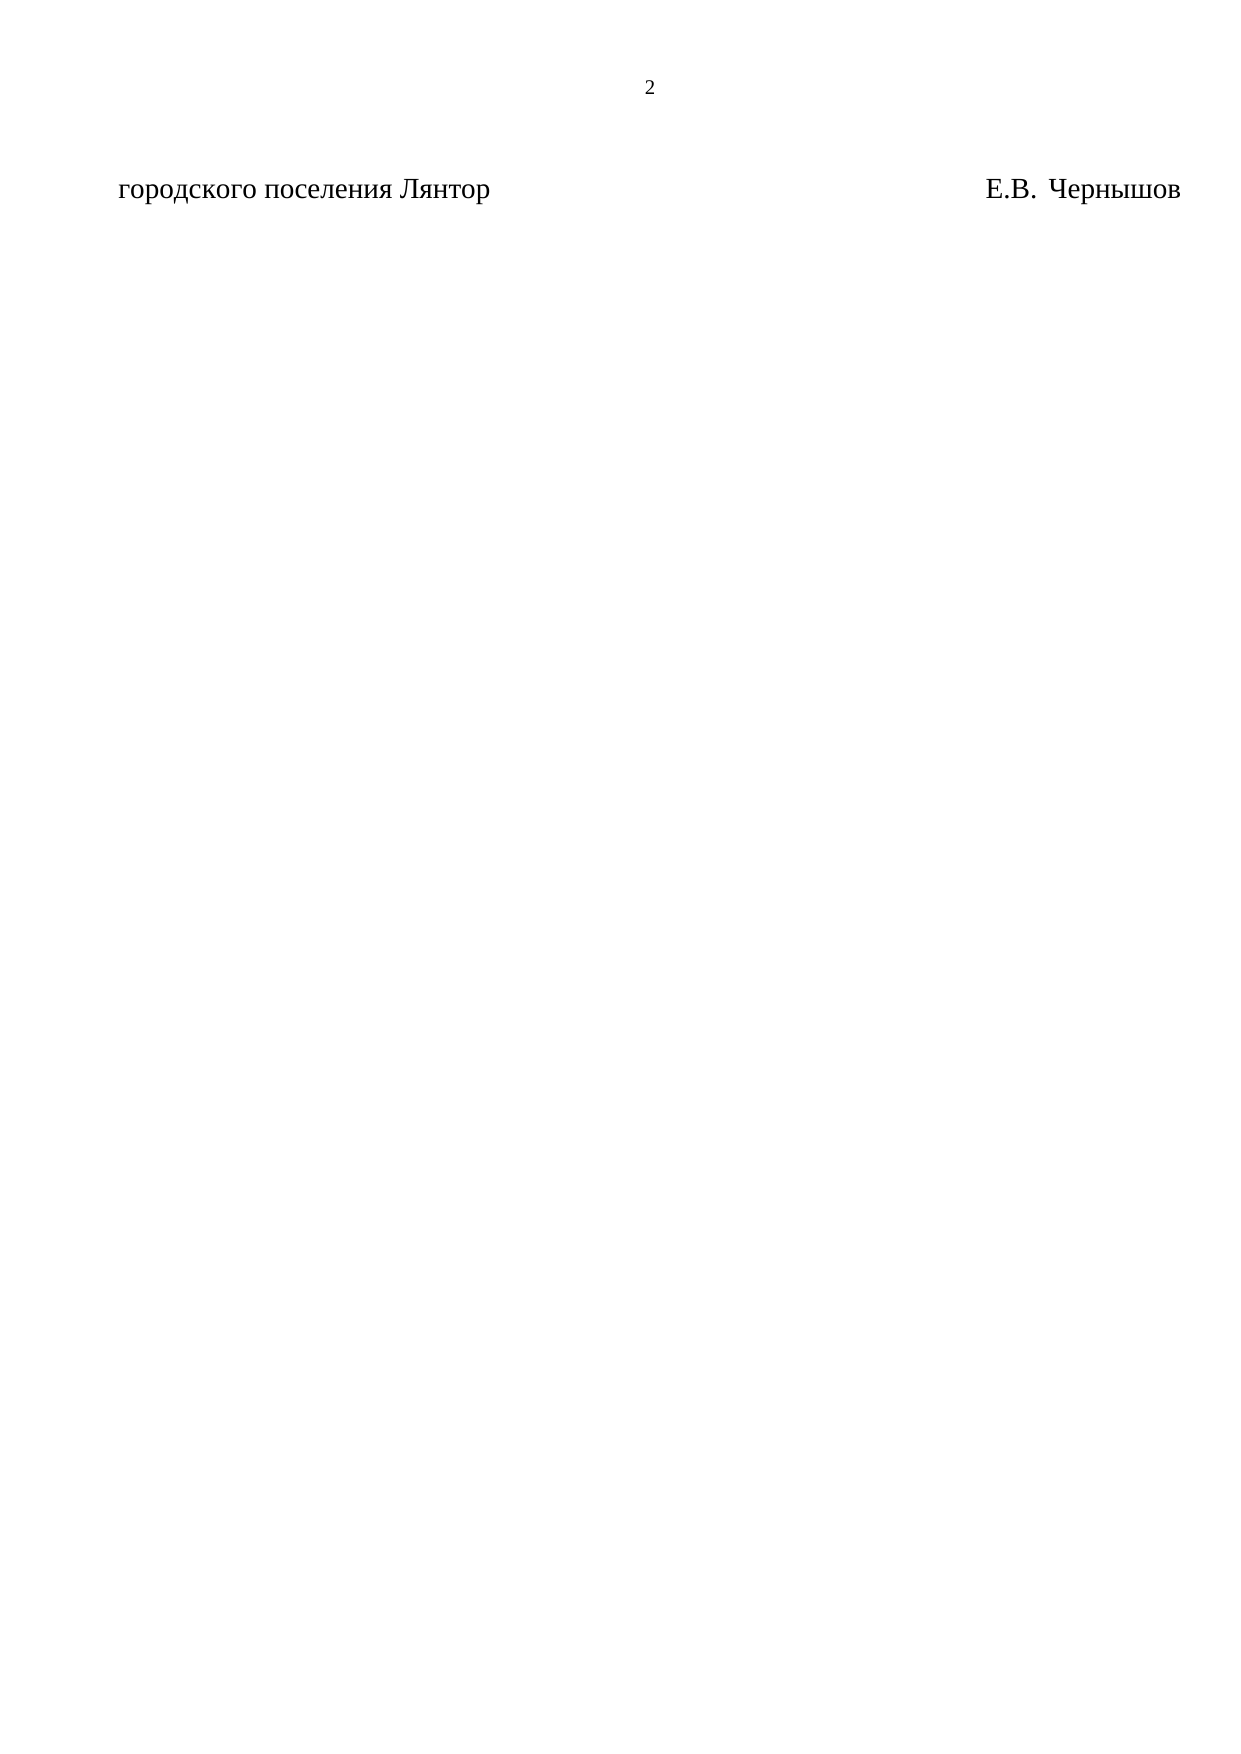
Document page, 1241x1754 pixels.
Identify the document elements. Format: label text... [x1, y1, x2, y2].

text городского поселения Лянтор Е.В. Чернышов [118, 99, 1181, 238]
